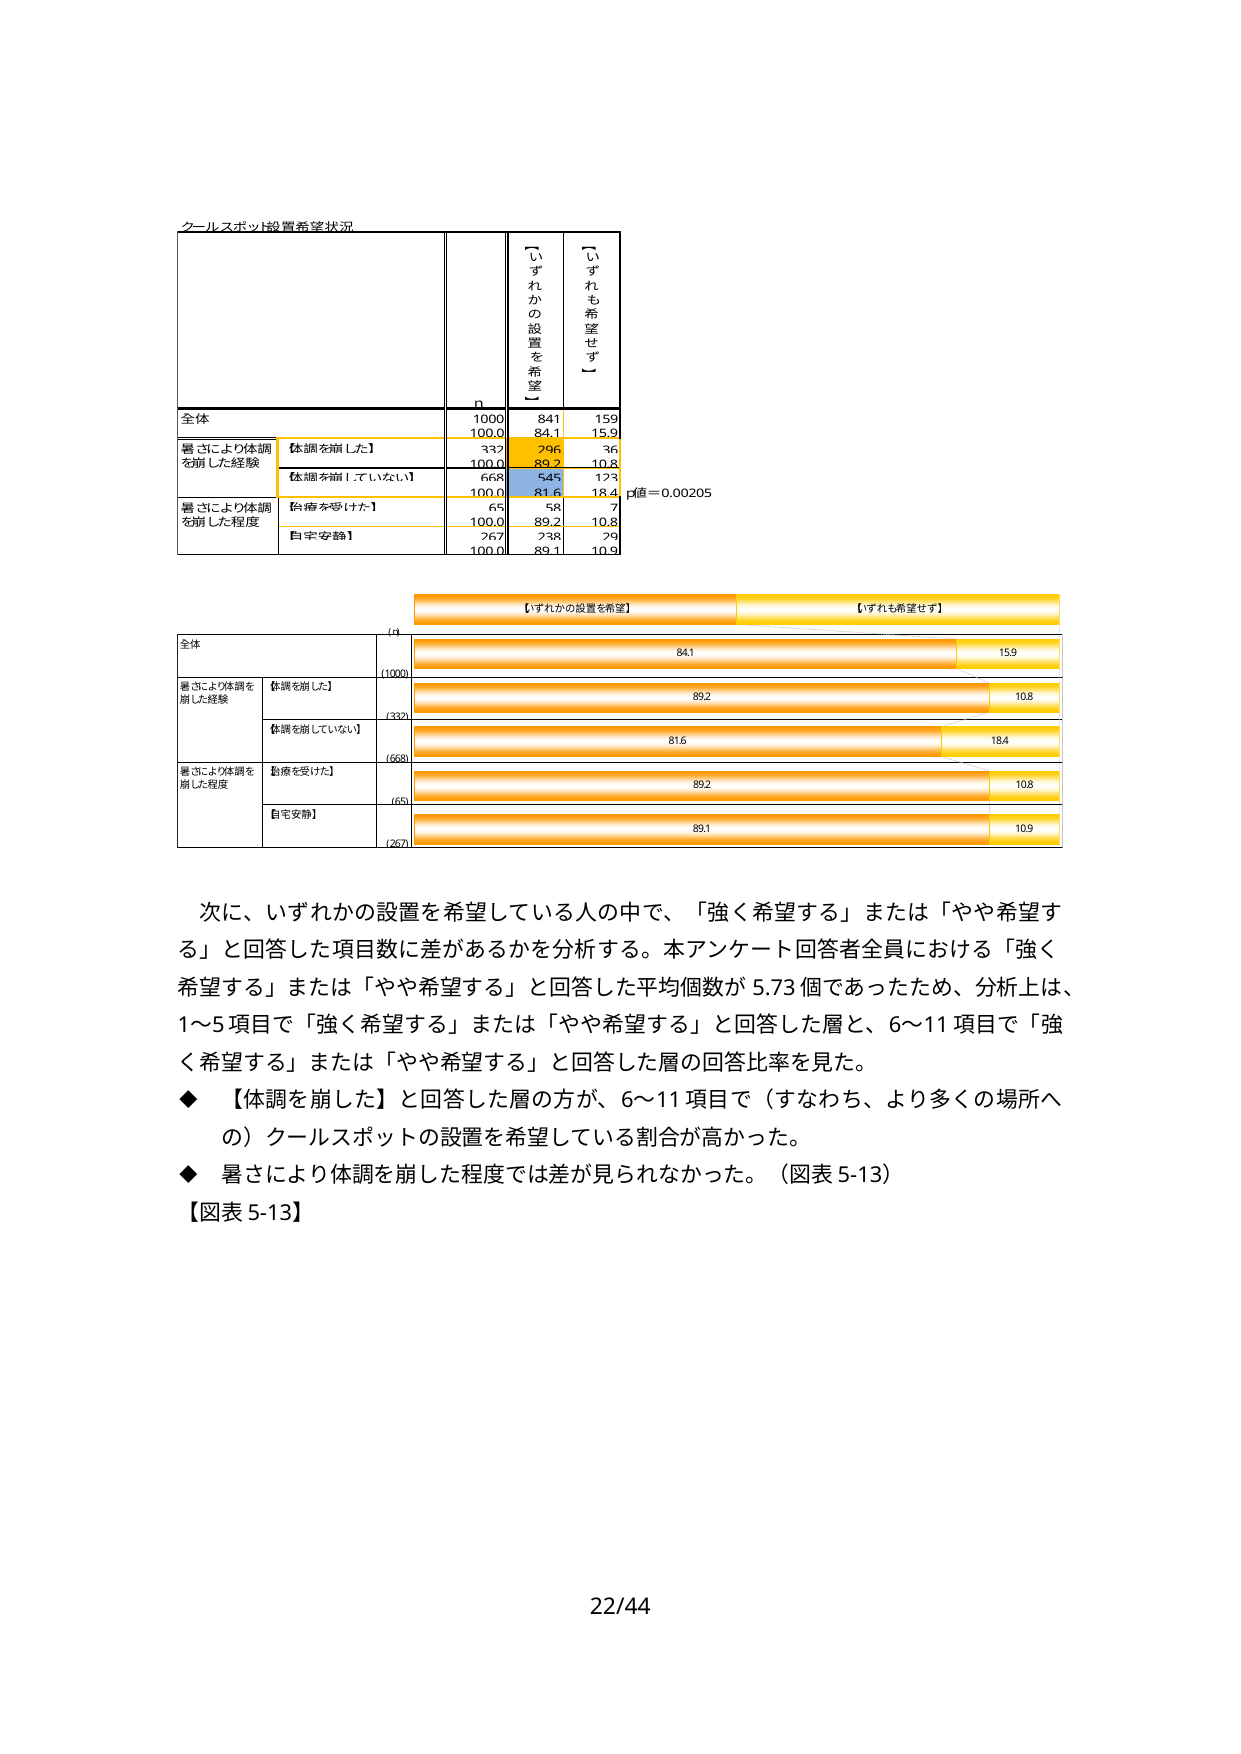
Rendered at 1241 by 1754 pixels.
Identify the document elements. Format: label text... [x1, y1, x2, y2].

list 【体調を崩した】と回答した層の方が、6～11項目で（すなわち、より多くの場所への）クールスポットの設置を希望している割合が高かった。 [177, 1079, 1063, 1154]
list 暑さにより体調を崩した程度では差が見られなかった。（図表5-13） [177, 1154, 1063, 1192]
text 次に、いずれかの設置を希望している人の中で、「強く希望する」または「やや希望する」と回答した項目数に差があるかを分析する。本アンケート回答者全員における「強く希望する」または「やや希望する」と回答した平均個数が5.73個であったため、分析上は、1～5項目で「強く希望する」または「やや希望する」と回答した層と、6～11項目で「強く希望する」または「やや希望する」と回答した層の回答比率を見た。 [177, 892, 1063, 1079]
text 【図表5-13】 [177, 1192, 1063, 1229]
